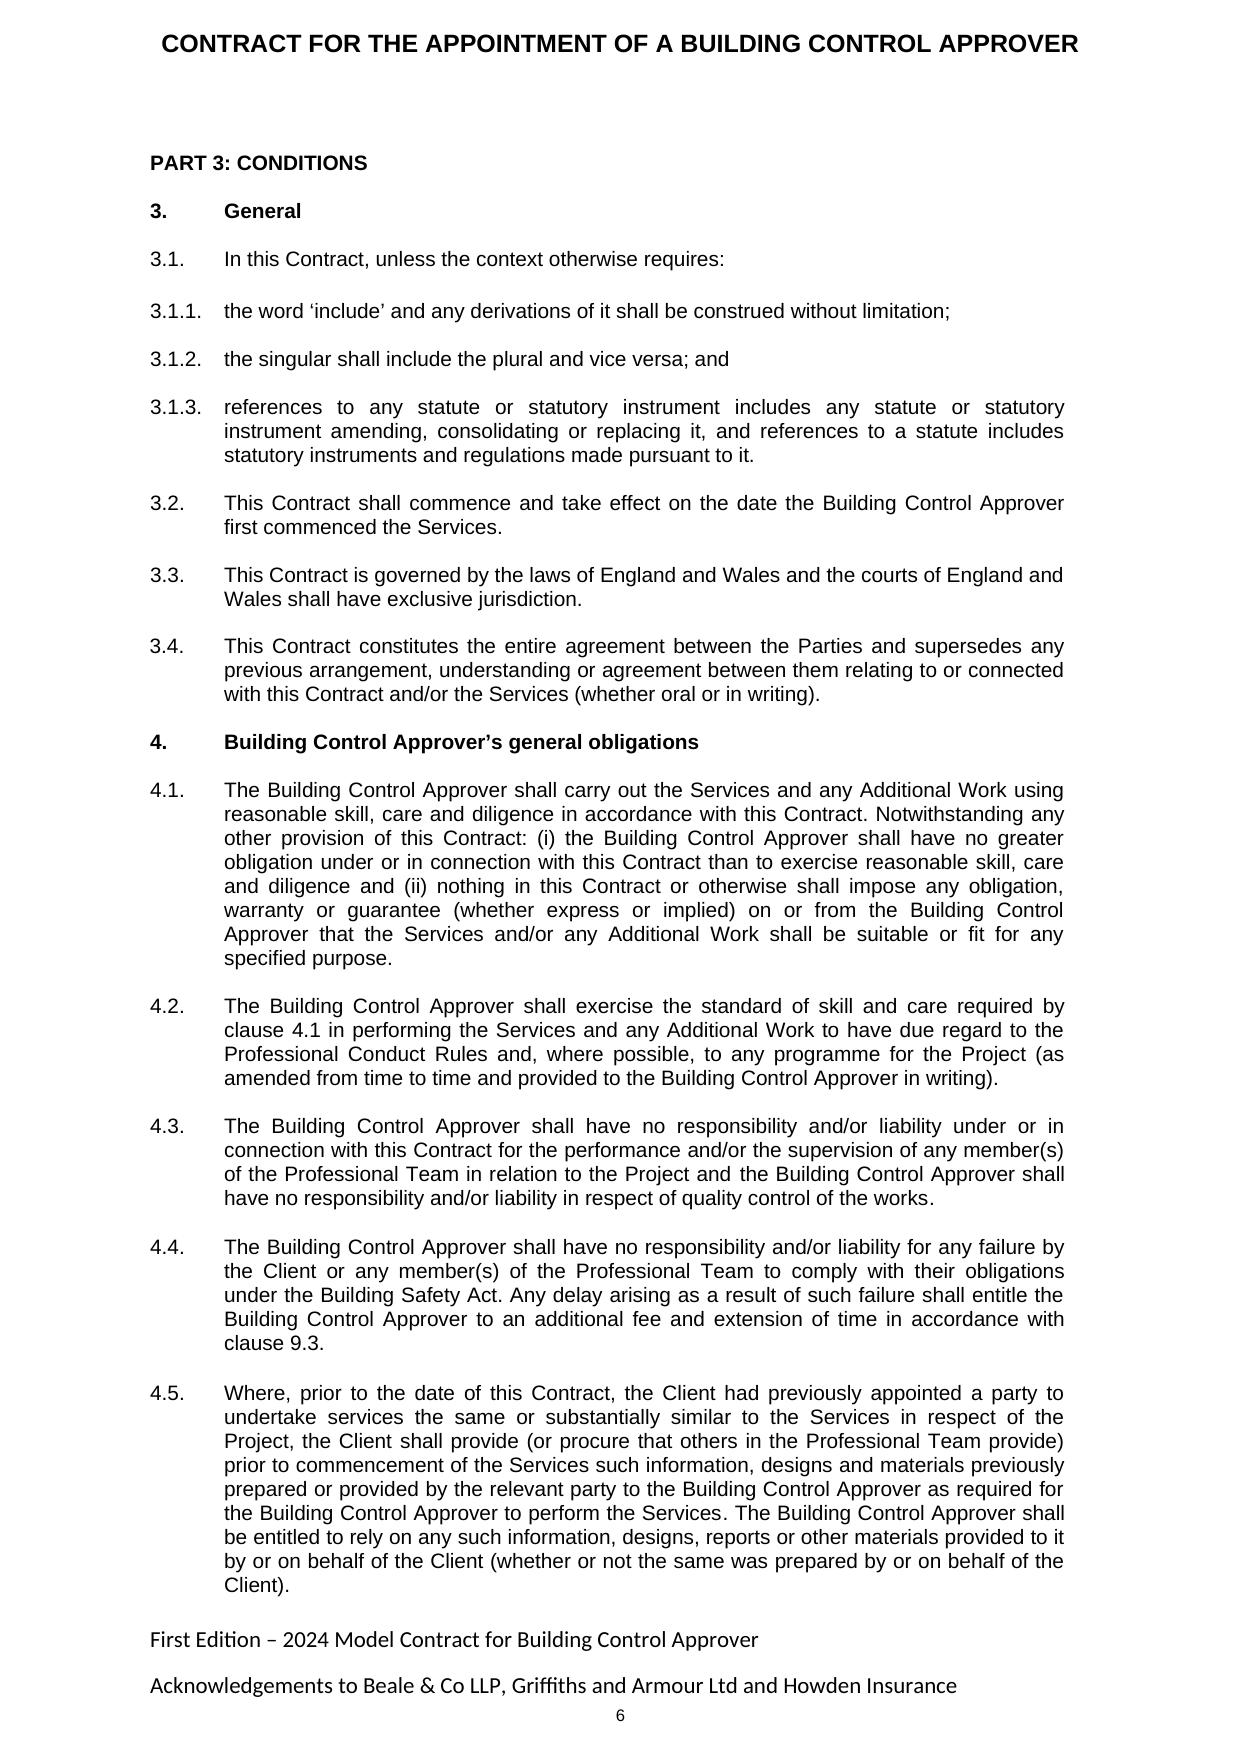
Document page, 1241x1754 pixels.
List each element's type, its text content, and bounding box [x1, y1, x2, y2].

list Where, prior to the date of this Contract, the Client had previously appointed a party to undertake services the same or substantially similar to the Services in respect of the Project, the Client shall provide (or procure that others in the Professional Team provide) prior to commencement of the Services such information, designs and materials previously prepared or provided by the relevant party to the Building Control Approver as required for the Building Control Approver to perform the Services. The Building Control Approver shall be entitled to rely on any such information, designs, reports or other materials provided to it by or on behalf of the Client (whether or not the same was prepared by or on behalf of the Client). [150, 1381, 1066, 1596]
list references to any statute or statutory instrument includes any statute or statutory instrument amending, consolidating or replacing it, and references to a statute includes statutory instruments and regulations made pursuant to it. [150, 395, 1066, 467]
list This Contract constitutes the entire agreement between the Parties and supersedes any previous arrangement, understanding or agreement between them relating to or connected with this Contract and/or the Services (whether oral or in writing). [149, 634, 1066, 706]
list The Building Control Approver shall carry out the Services and any Additional Work using reasonable skill, care and diligence in accordance with this Contract. Notwithstanding any other provision of this Contract: (i) the Building Control Approver shall have no greater obligation under or in connection with this Contract than to exercise reasonable skill, care and diligence and (ii) nothing in this Contract or otherwise shall impose any obligation, warranty or guarantee (whether express or implied) on or from the Building Control Approver that the Services and/or any Additional Work shall be suitable or fit for any specified purpose. [150, 778, 1066, 970]
list The Building Control Approver shall exercise the standard of skill and care required by clause 4.1 in performing the Services and any Additional Work to have due regard to the Professional Conduct Rules and, where possible, to any programme for the Project (as amended from time to time and provided to the Building Control Approver in writing). [150, 994, 1066, 1089]
list the word ‘include’ and any derivations of it shall be construed without limitation; [150, 299, 1066, 323]
list Building Control Approver’s general obligations [150, 730, 1066, 754]
list General [150, 199, 1066, 223]
list This Contract shall commence and take effect on the date the Building Control Approver first commenced the Services. [150, 491, 1066, 538]
list The Building Control Approver shall have no responsibility and/or liability for any failure by the Client or any member(s) of the Professional Team to comply with their obligations under the Building Safety Act. Any delay arising as a result of such failure shall entitle the Building Control Approver to an additional fee and extension of time in accordance with clause 9.3. [150, 1235, 1066, 1355]
list the singular shall include the plural and vice versa; and [150, 347, 1066, 371]
text PART 3: CONDITIONS [150, 151, 1066, 175]
list In this Contract, unless the context otherwise requires: [150, 247, 1066, 271]
list The Building Control Approver shall have no responsibility and/or liability under or in connection with this Contract for the performance and/or the supervision of any member(s) of the Professional Team in relation to the Project and the Building Control Approver shall have no responsibility and/or liability in respect of quality control of the works. [150, 1113, 1066, 1209]
list This Contract is governed by the laws of England and Wales and the courts of England and Wales shall have exclusive jurisdiction. [150, 562, 1066, 610]
